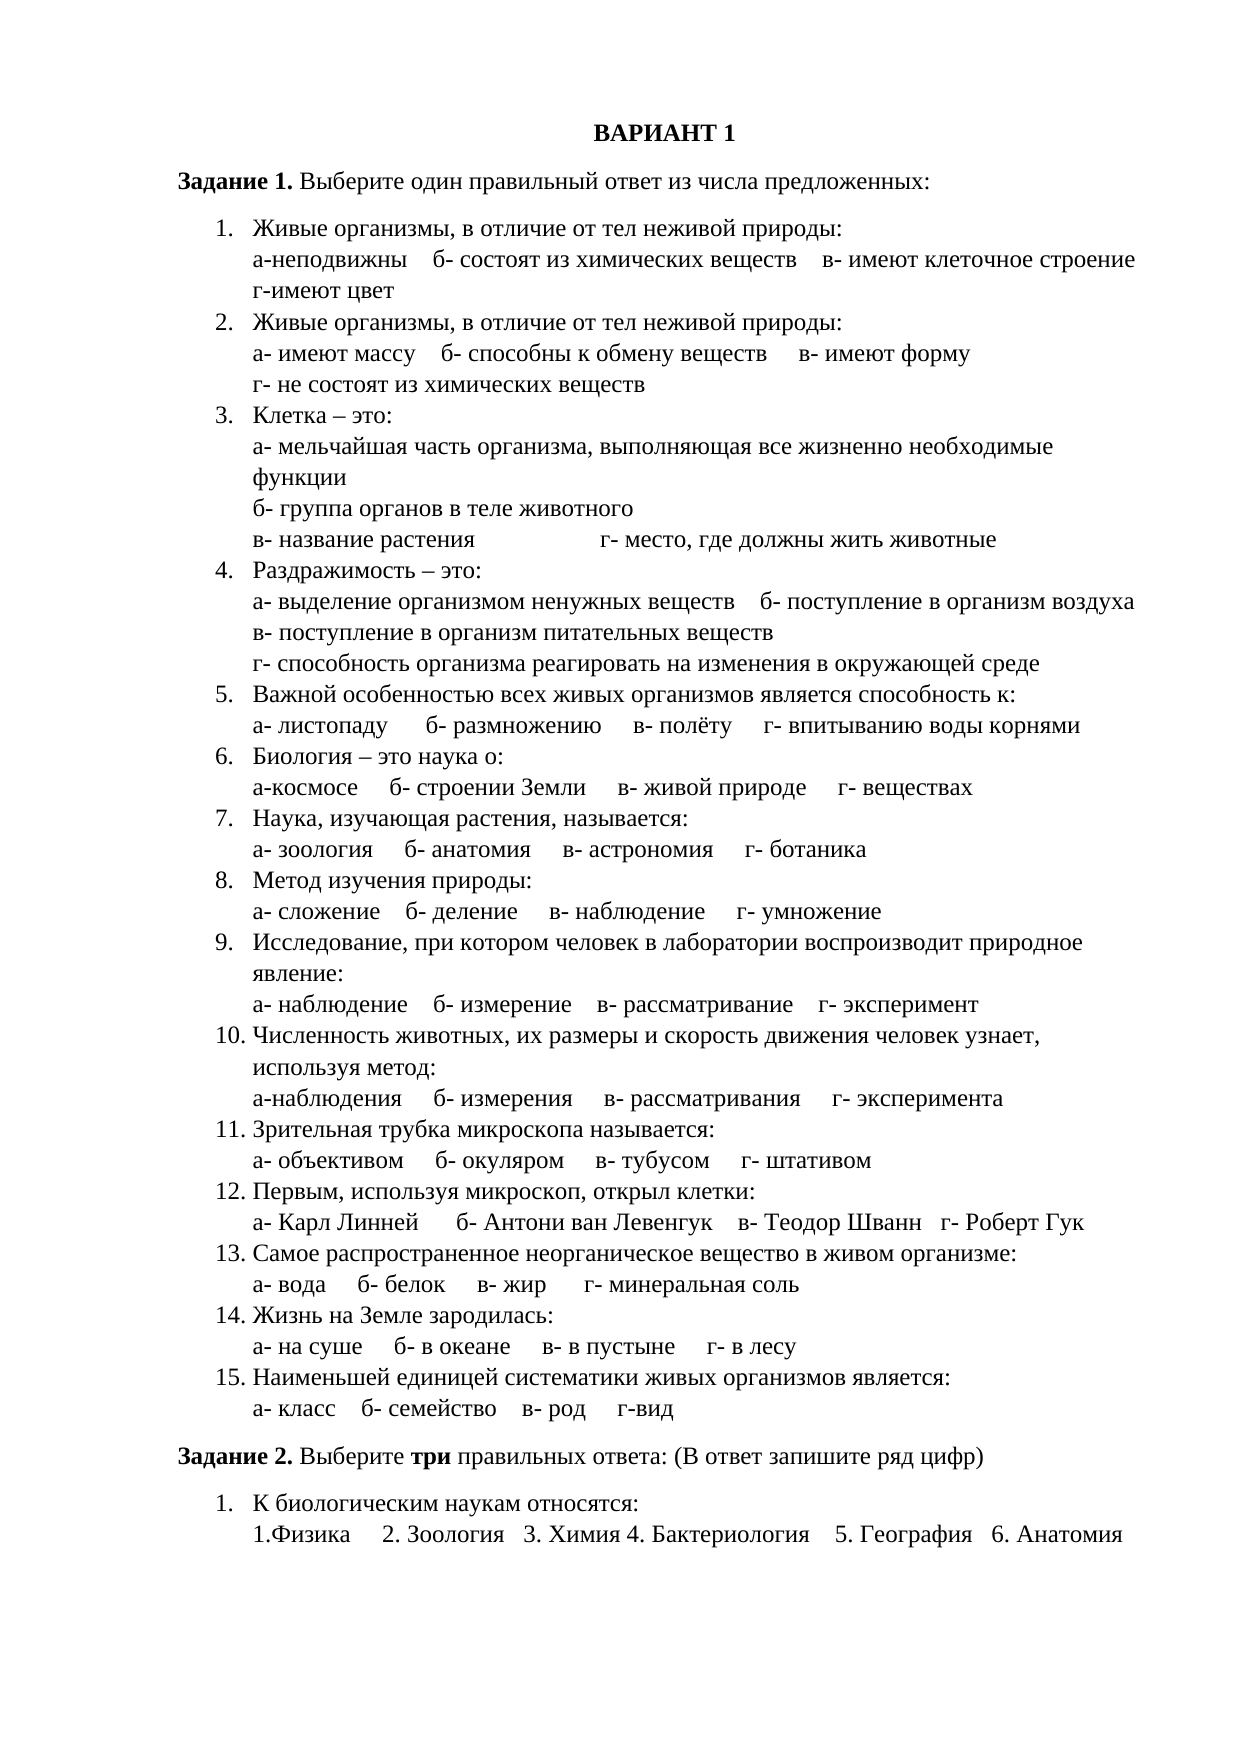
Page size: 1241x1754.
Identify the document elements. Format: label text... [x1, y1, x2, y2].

list г-имеют цвет [252, 276, 1152, 304]
list а- объективом б- окуляром в- тубусом г- штативом [252, 1145, 1152, 1173]
list Наука, изучающая растения, называется: [215, 803, 1152, 832]
list 1.Физика 2. Зоология 3. Химия 4. Бактериология 5. География 6. Анатомия [252, 1519, 1152, 1548]
list Живые организмы, в отличие от тел неживой природы: [215, 307, 1152, 335]
list Исследование, при котором человек в лаборатории воспроизводит природное явление: [215, 927, 1152, 987]
list б- группа органов в теле животного [252, 493, 1152, 522]
list а- на суше б- в океане в- в пустыне г- в лесу [252, 1331, 1152, 1360]
list а-наблюдения б- измерения в- рассматривания г- эксперимента [252, 1083, 1152, 1111]
text Задание 1. Выберите один правильный ответ из числа предложенных: [177, 166, 1152, 194]
list а- Карл Линней б- Антони ван Левенгук в- Теодор Шванн г- Роберт Гук [252, 1207, 1152, 1236]
list а- выделение организмом ненужных веществ б- поступление в организм воздуха [252, 586, 1152, 615]
list а- имеют массу б- способны к обмену веществ в- имеют форму [252, 338, 1152, 366]
list Наименьшей единицей систематики живых организмов является: [215, 1362, 1152, 1391]
list Первым, используя микроскоп, открыл клетки: [215, 1176, 1152, 1204]
list в- поступление в организм питательных веществ [252, 617, 1152, 646]
list а- зоология б- анатомия в- астрономия г- ботаника [252, 834, 1152, 863]
list Численность животных, их размеры и скорость движения человек узнает, используя метод: [215, 1021, 1152, 1080]
list а-космосе б- строении Земли в- живой природе г- веществах [252, 772, 1152, 801]
list а- мельчайшая часть организма, выполняющая все жизненно необходимые функции [252, 431, 1152, 491]
list а- класс б- семейство в- род г-вид [252, 1393, 1152, 1422]
list Метод изучения природы: [215, 865, 1152, 894]
list в- название растения г- место, где должны жить животные [252, 524, 1152, 553]
list г- способность организма реагировать на изменения в окружающей среде [252, 648, 1152, 677]
list Раздражимость – это: [215, 555, 1152, 584]
list а- сложение б- деление в- наблюдение г- умножение [252, 896, 1152, 925]
list г- не состоят из химических веществ [252, 369, 1152, 397]
list Живые организмы, в отличие от тел неживой природы: [215, 213, 1152, 242]
list Жизнь на Земле зародилась: [215, 1300, 1152, 1329]
list Зрительная трубка микроскопа называется: [215, 1114, 1152, 1142]
list Важной особенностью всех живых организмов является способность к: [215, 679, 1152, 708]
list а- вода б- белок в- жир г- минеральная соль [252, 1269, 1152, 1298]
list а- листопаду б- размножению в- полёту г- впитыванию воды корнями [252, 710, 1152, 739]
list Самое распространенное неорганическое вещество в живом организме: [215, 1238, 1152, 1267]
list а-неподвижны б- состоят из химических веществ в- имеют клеточное строение [252, 244, 1152, 273]
list Биология – это наука о: [215, 741, 1152, 770]
text Задание 2. Выберите три правильных ответа: (В ответ запишите ряд цифр) [177, 1441, 1152, 1469]
text ВАРИАНТ 1 [177, 118, 1152, 147]
list Клетка – это: [215, 400, 1152, 428]
list а- наблюдение б- измерение в- рассматривание г- эксперимент [252, 989, 1152, 1018]
list К биологическим наукам относятся: [215, 1488, 1152, 1517]
